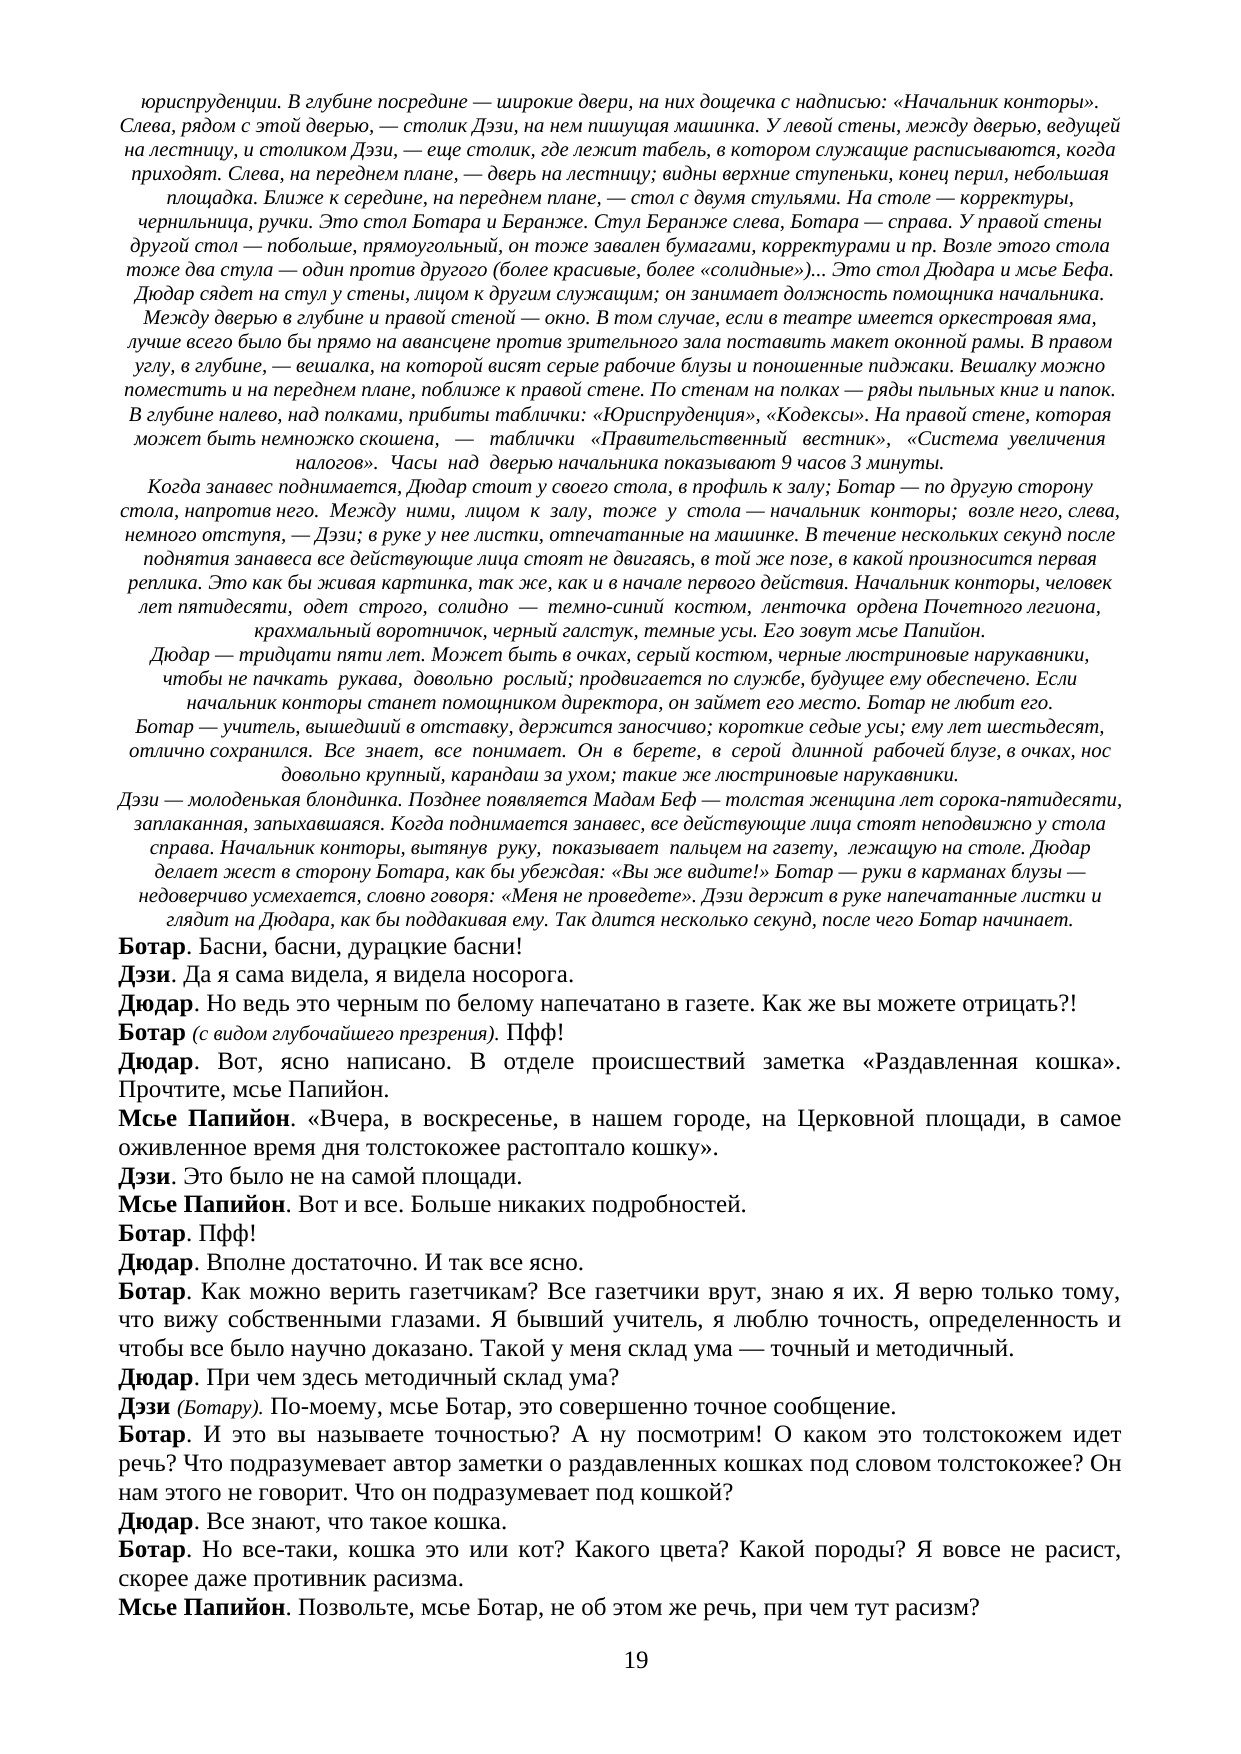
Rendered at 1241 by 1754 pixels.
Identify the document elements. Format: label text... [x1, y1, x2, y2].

text Ботар. Пфф! [118, 1218, 1122, 1247]
text Дэзи — молоденькая блондинка. Позднее появляется Мадам Беф — толстая женщина лет сорока-пятидесяти, заплаканная, запыхавшаяся. Когда поднимается занавес, все действующие лица стоят неподвижно у стола справа. Начальник конторы, вытянув руку, показывает пальцем на газету, лежащую на столе. Дюдар делает жест в сторону Ботара, как бы убеждая: «Вы же видите!» Ботар — руки в карманах блузы — недоверчиво усмехается, словно говоря: «Меня не проведете». Дэзи держит в руке напечатанные листки и глядит на Дюдара, как бы поддакивая ему. Так длится несколько секунд, после чего Ботар начинает. [118, 786, 1122, 931]
text Ботар. Но все-таки, кошка это или кот? Какого цвета? Какой породы? Я вовсе не расист, скорее даже противник расизма. [118, 1534, 1122, 1592]
text Мсье Папийон. «Вчера, в воскресенье, в нашем городе, на Церковной площади, в самое оживленное время дня толстокожее растоптало кошку». [118, 1103, 1122, 1161]
text Дюдар — тридцати пяти лет. Может быть в очках, серый костюм, черные люстриновые нарукавники, чтобы не пачкать рукава, довольно рослый; продвигается по службе, будущее ему обеспечено. Если начальник конторы станет помощником директора, он займет его место. Ботар не любит его. [118, 642, 1122, 714]
text Ботар — учитель, вышедший в отставку, держится заносчиво; короткие седые усы; ему лет шестьдесят, отлично сохранился. Все знает, все понимает. Он в берете, в серой длинной рабочей блузе, в очках, нос довольно крупный, карандаш за ухом; такие же люстриновые нарукавники. [118, 714, 1122, 786]
text Дэзи (Ботару). По-моему, мсье Ботар, это совершенно точное сообщение. [118, 1391, 1122, 1419]
text Дэзи. Да я сама видела, я видела носорога. [118, 959, 1122, 988]
text Дюдар. Вполне достаточно. И так все ясно. [118, 1247, 1122, 1276]
text Ботар. И это вы называете точностью? А ну посмотрим! О каком это толстокожем идет речь? Что подразумевает автор заметки о раздавленных кошках под словом толстокожее? Он нам этого не говорит. Что он подразумевает под кошкой? [118, 1419, 1122, 1506]
text Дюдар. Вот, ясно написано. В отделе происшествий заметка «Раздавленная кошка». Прочтите, мсье Папийон. [118, 1046, 1122, 1103]
text Дэзи. Это было не на самой площади. [118, 1161, 1122, 1189]
text Дюдар. Но ведь это черным по белому напечатано в газете. Как же вы можете отрицать?! [118, 988, 1122, 1017]
text Ботар. Басни, басни, дурацкие басни! [118, 931, 1122, 959]
text Дюдар. При чем здесь методичный склад ума? [118, 1362, 1122, 1391]
text Ботар (с видом глубочайшего презрения). Пфф! [118, 1017, 1122, 1046]
text Ботар. Как можно верить газетчикам? Все газетчики врут, знаю я их. Я верю только тому, что вижу собственными глазами. Я бывший учитель, я люблю точность, определенность и чтобы все было научно доказано. Такой у меня склад ума — точный и методичный. [118, 1276, 1122, 1362]
text Когда занавес поднимается, Дюдар стоит у своего стола, в профиль к залу; Ботар — по другую сторону стола, напротив него. Между ними, лицом к залу, тоже у стола — начальник конторы; возле него, слева, немного отступя, — Дэзи; в руке у нее листки, отпечатанные на машинке. В течение нескольких секунд после поднятия занавеса все действующие лица стоят не двигаясь, в той же позе, в какой произносится первая реплика. Это как бы живая картинка, так же, как и в начале первого действия. Начальник конторы, человек лет пятидесяти, одет строго, солидно — темно-синий костюм, ленточка ордена Почетного легиона, крахмальный воротничок, черный галстук, темные усы. Его зовут мсье Папийон. [118, 474, 1122, 642]
text Мсье Папийон. Вот и все. Больше никаких подробностей. [118, 1189, 1122, 1218]
text Мсье Папийон. Позвольте, мсье Ботар, не об этом же речь, при чем тут расизм? [118, 1592, 1122, 1621]
text Дюдар. Все знают, что такое кошка. [118, 1506, 1122, 1534]
